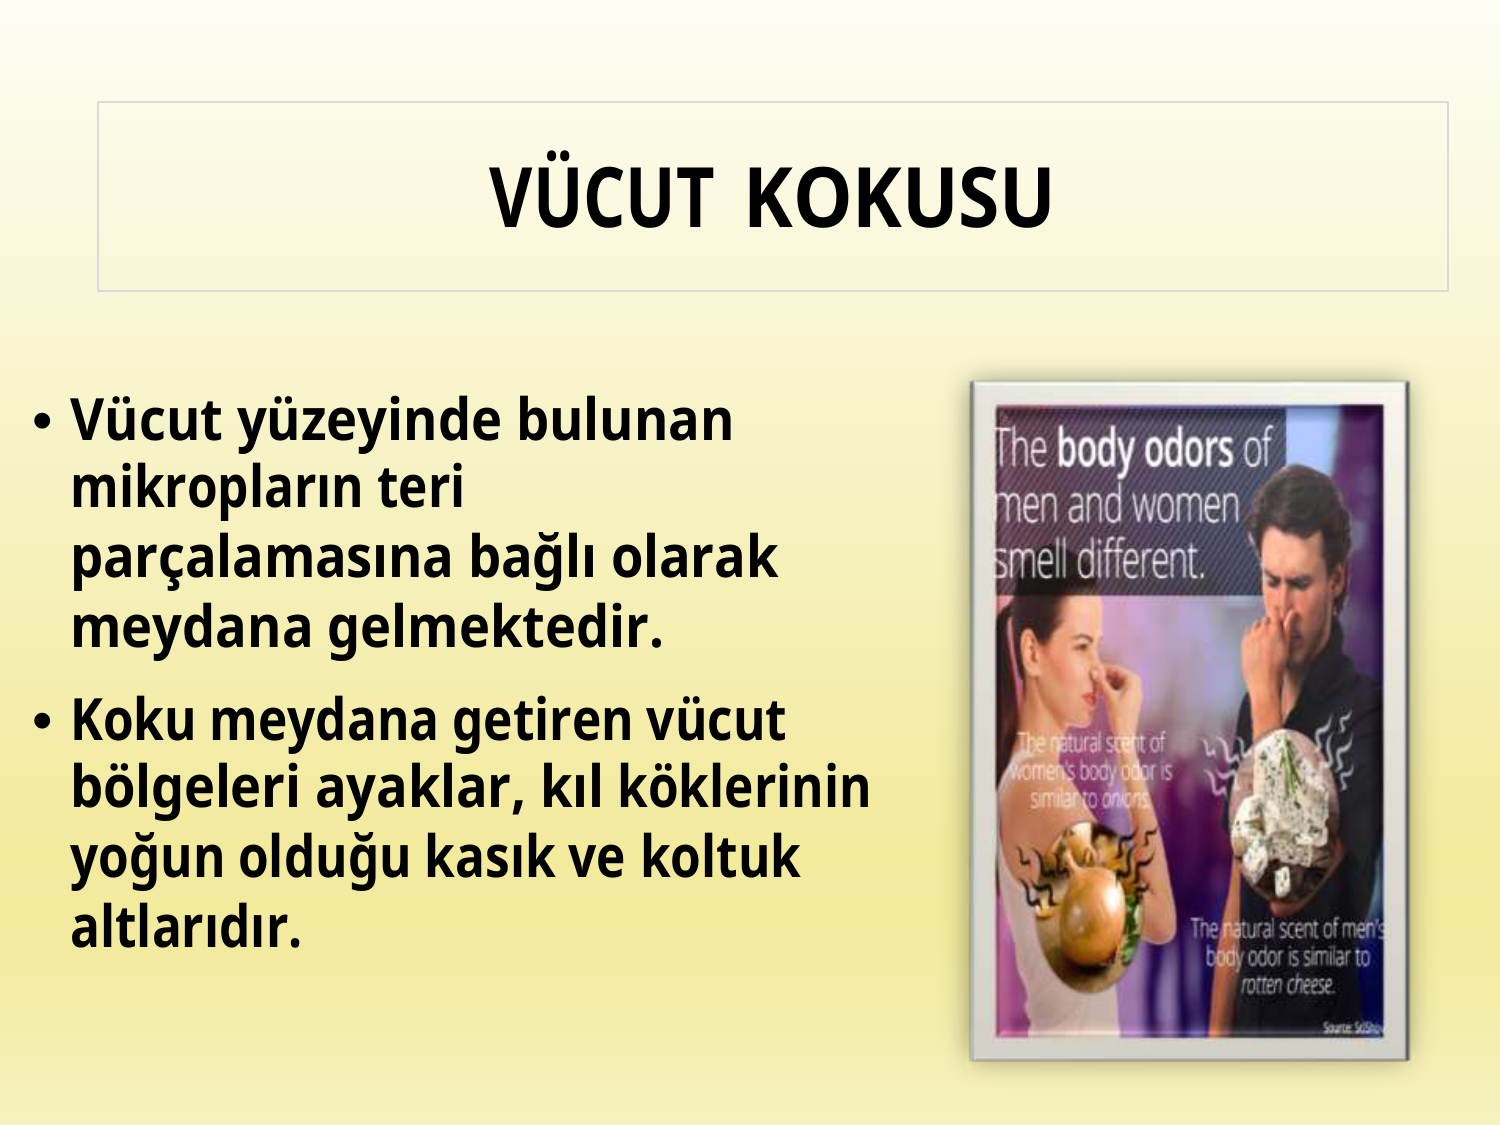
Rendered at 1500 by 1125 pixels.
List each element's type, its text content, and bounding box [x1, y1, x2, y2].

picture [0, 0, 1500, 1125]
list Vücut yüzeyinde bulunan mikropların teri parçalamasına bağlı olarak meydana gelmektedir. [33, 384, 859, 664]
list Koku meydana getiren vücut bölgeleri ayaklar, kıl köklerinin yoğun olduğu kasık ve koltuk altlarıdır. [33, 684, 894, 964]
